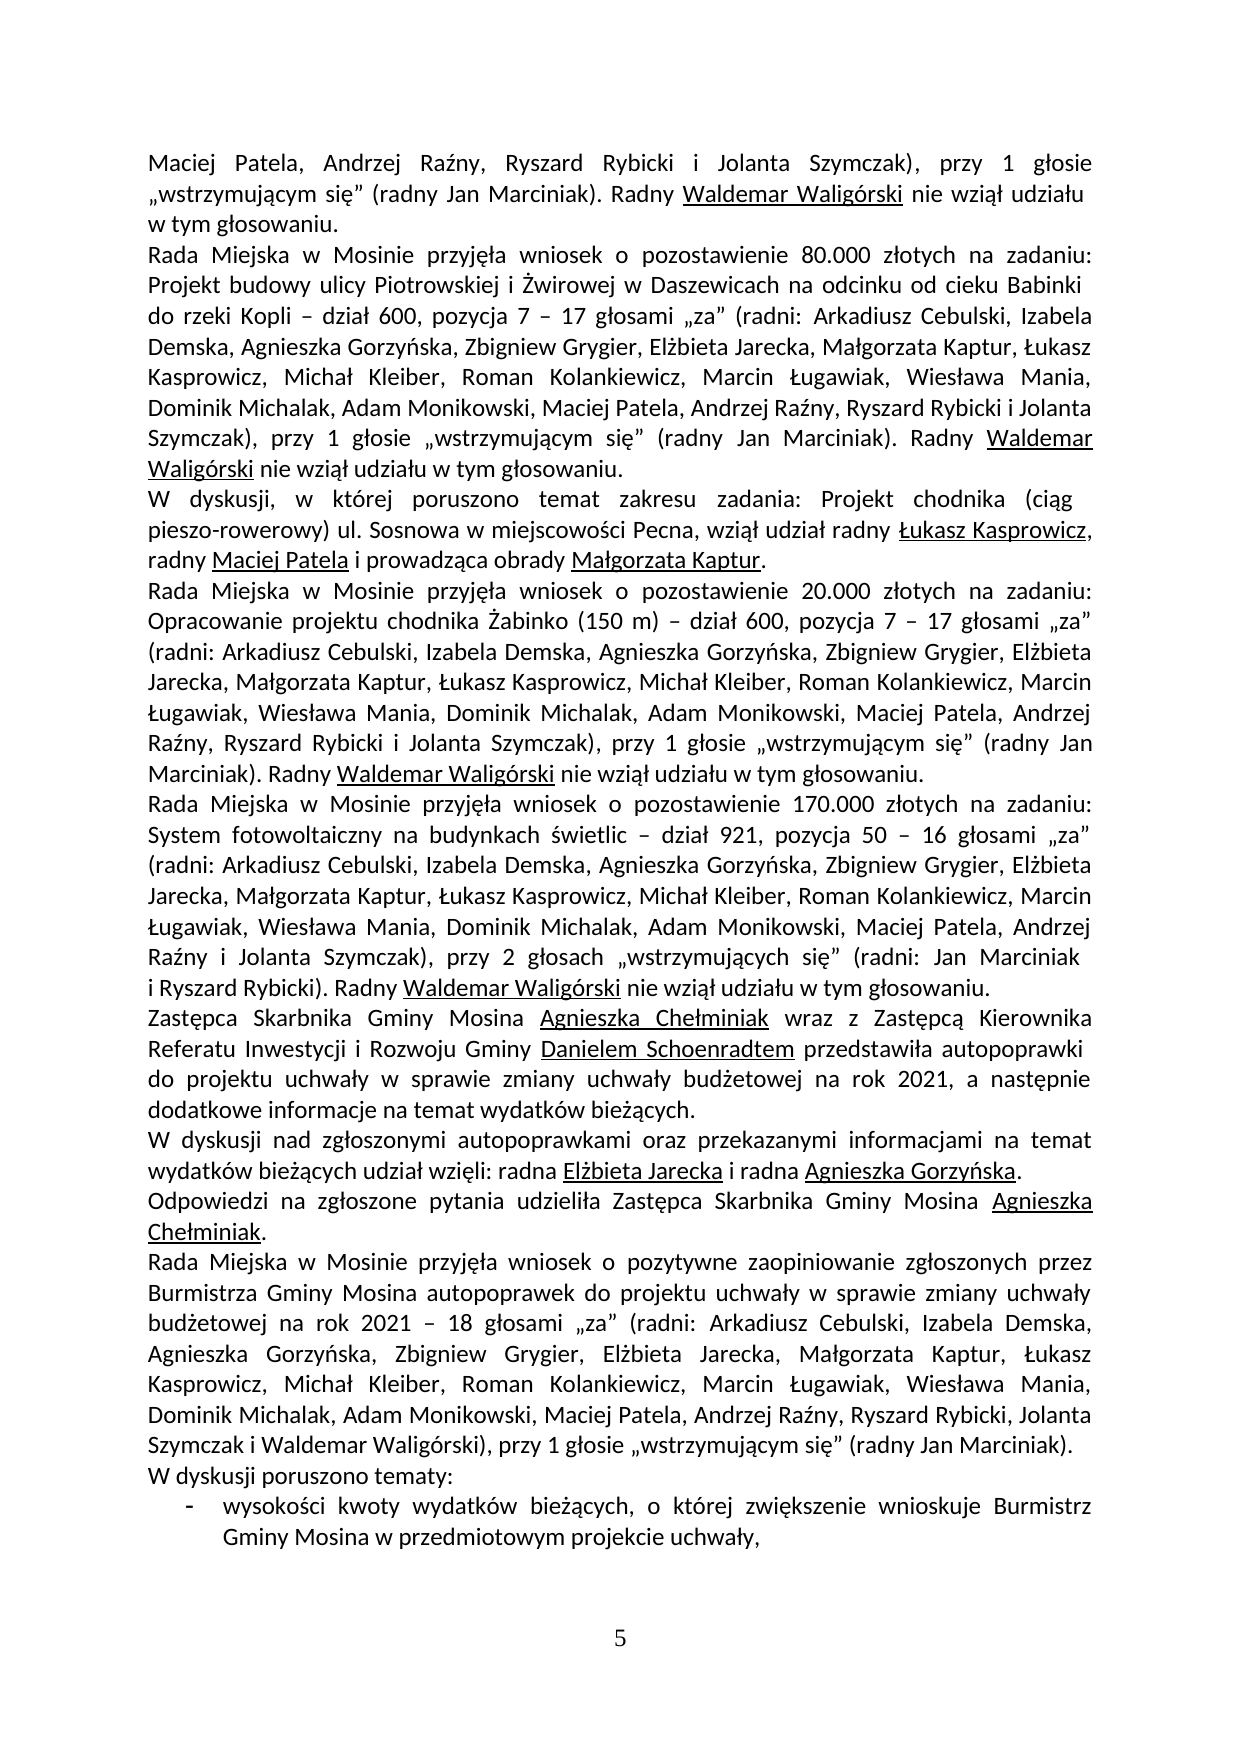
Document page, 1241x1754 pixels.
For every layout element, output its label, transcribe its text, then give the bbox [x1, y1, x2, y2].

text W dyskusji, w której poruszono temat zakresu zadania: Projekt chodnika (ciąg pieszo-rowerowy) ul. Sosnowa w miejscowości Pecna, wziął udział radny Łukasz Kasprowicz, radny Maciej Patela i prowadząca obrady Małgorzata Kaptur. [148, 483, 1093, 575]
text Rada Miejska w Mosinie przyjęła wniosek o pozostawienie 170.000 złotych na zadaniu: System fotowoltaiczny na budynkach świetlic – dział 921, pozycja 50 – 16 głosami „za” (radni: Arkadiusz Cebulski, Izabela Demska, Agnieszka Gorzyńska, Zbigniew Grygier, Elżbieta Jarecka, Małgorzata Kaptur, Łukasz Kasprowicz, Michał Kleiber, Roman Kolankiewicz, Marcin Ługawiak, Wiesława Mania, Dominik Michalak, Adam Monikowski, Maciej Patela, Andrzej Raźny i Jolanta Szymczak), przy 2 głosach „wstrzymujących się” (radni: Jan Marciniak i Ryszard Rybicki). Radny Waldemar Waligórski nie wziął udziału w tym głosowaniu. [148, 788, 1093, 1002]
text W dyskusji nad zgłoszonymi autopoprawkami oraz przekazanymi informacjami na temat wydatków bieżących udział wzięli: radna Elżbieta Jarecka i radna Agnieszka Gorzyńska. [148, 1124, 1093, 1185]
text Rada Miejska w Mosinie przyjęła wniosek o pozytywne zaopiniowanie zgłoszonych przez Burmistrza Gminy Mosina autopoprawek do projektu uchwały w sprawie zmiany uchwały budżetowej na rok 2021 – 18 głosami „za” (radni: Arkadiusz Cebulski, Izabela Demska, Agnieszka Gorzyńska, Zbigniew Grygier, Elżbieta Jarecka, Małgorzata Kaptur, Łukasz Kasprowicz, Michał Kleiber, Roman Kolankiewicz, Marcin Ługawiak, Wiesława Mania, Dominik Michalak, Adam Monikowski, Maciej Patela, Andrzej Raźny, Ryszard Rybicki, Jolanta Szymczak i Waldemar Waligórski), przy 1 głosie „wstrzymującym się” (radny Jan Marciniak). [148, 1246, 1093, 1460]
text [148, 148, 1093, 239]
text Rada Miejska w Mosinie przyjęła wniosek o pozostawienie 80.000 złotych na zadaniu: Projekt budowy ulicy Piotrowskiej i Żwirowej w Daszewicach na odcinku od cieku Babinki do rzeki Kopli – dział 600, pozycja 7 – 17 głosami „za” (radni: Arkadiusz Cebulski, Izabela Demska, Agnieszka Gorzyńska, Zbigniew Grygier, Elżbieta Jarecka, Małgorzata Kaptur, Łukasz Kasprowicz, Michał Kleiber, Roman Kolankiewicz, Marcin Ługawiak, Wiesława Mania, Dominik Michalak, Adam Monikowski, Maciej Patela, Andrzej Raźny, Ryszard Rybicki i Jolanta Szymczak), przy 1 głosie „wstrzymującym się” (radny Jan Marciniak). Radny Waldemar Waligórski nie wziął udziału w tym głosowaniu. [148, 239, 1093, 483]
list wysokości kwoty wydatków bieżących, o której zwiększenie wnioskuje Burmistrz Gminy Mosina w przedmiotowym projekcie uchwały, [185, 1491, 1093, 1552]
text Zastępca Skarbnika Gminy Mosina Agnieszka Chełminiak wraz z Zastępcą Kierownika Referatu Inwestycji i Rozwoju Gminy Danielem Schoenradtem przedstawiła autopoprawki do projektu uchwały w sprawie zmiany uchwały budżetowej na rok 2021, a następnie dodatkowe informacje na temat wydatków bieżących. [148, 1002, 1093, 1124]
text W dyskusji poruszono tematy: [148, 1460, 1093, 1491]
text Rada Miejska w Mosinie przyjęła wniosek o pozostawienie 20.000 złotych na zadaniu: Opracowanie projektu chodnika Żabinko (150 m) – dział 600, pozycja 7 – 17 głosami „za” (radni: Arkadiusz Cebulski, Izabela Demska, Agnieszka Gorzyńska, Zbigniew Grygier, Elżbieta Jarecka, Małgorzata Kaptur, Łukasz Kasprowicz, Michał Kleiber, Roman Kolankiewicz, Marcin Ługawiak, Wiesława Mania, Dominik Michalak, Adam Monikowski, Maciej Patela, Andrzej Raźny, Ryszard Rybicki i Jolanta Szymczak), przy 1 głosie „wstrzymującym się” (radny Jan Marciniak). Radny Waldemar Waligórski nie wziął udziału w tym głosowaniu. [148, 575, 1093, 788]
text Odpowiedzi na zgłoszone pytania udzieliła Zastępca Skarbnika Gminy Mosina Agnieszka Chełminiak. [148, 1185, 1093, 1246]
